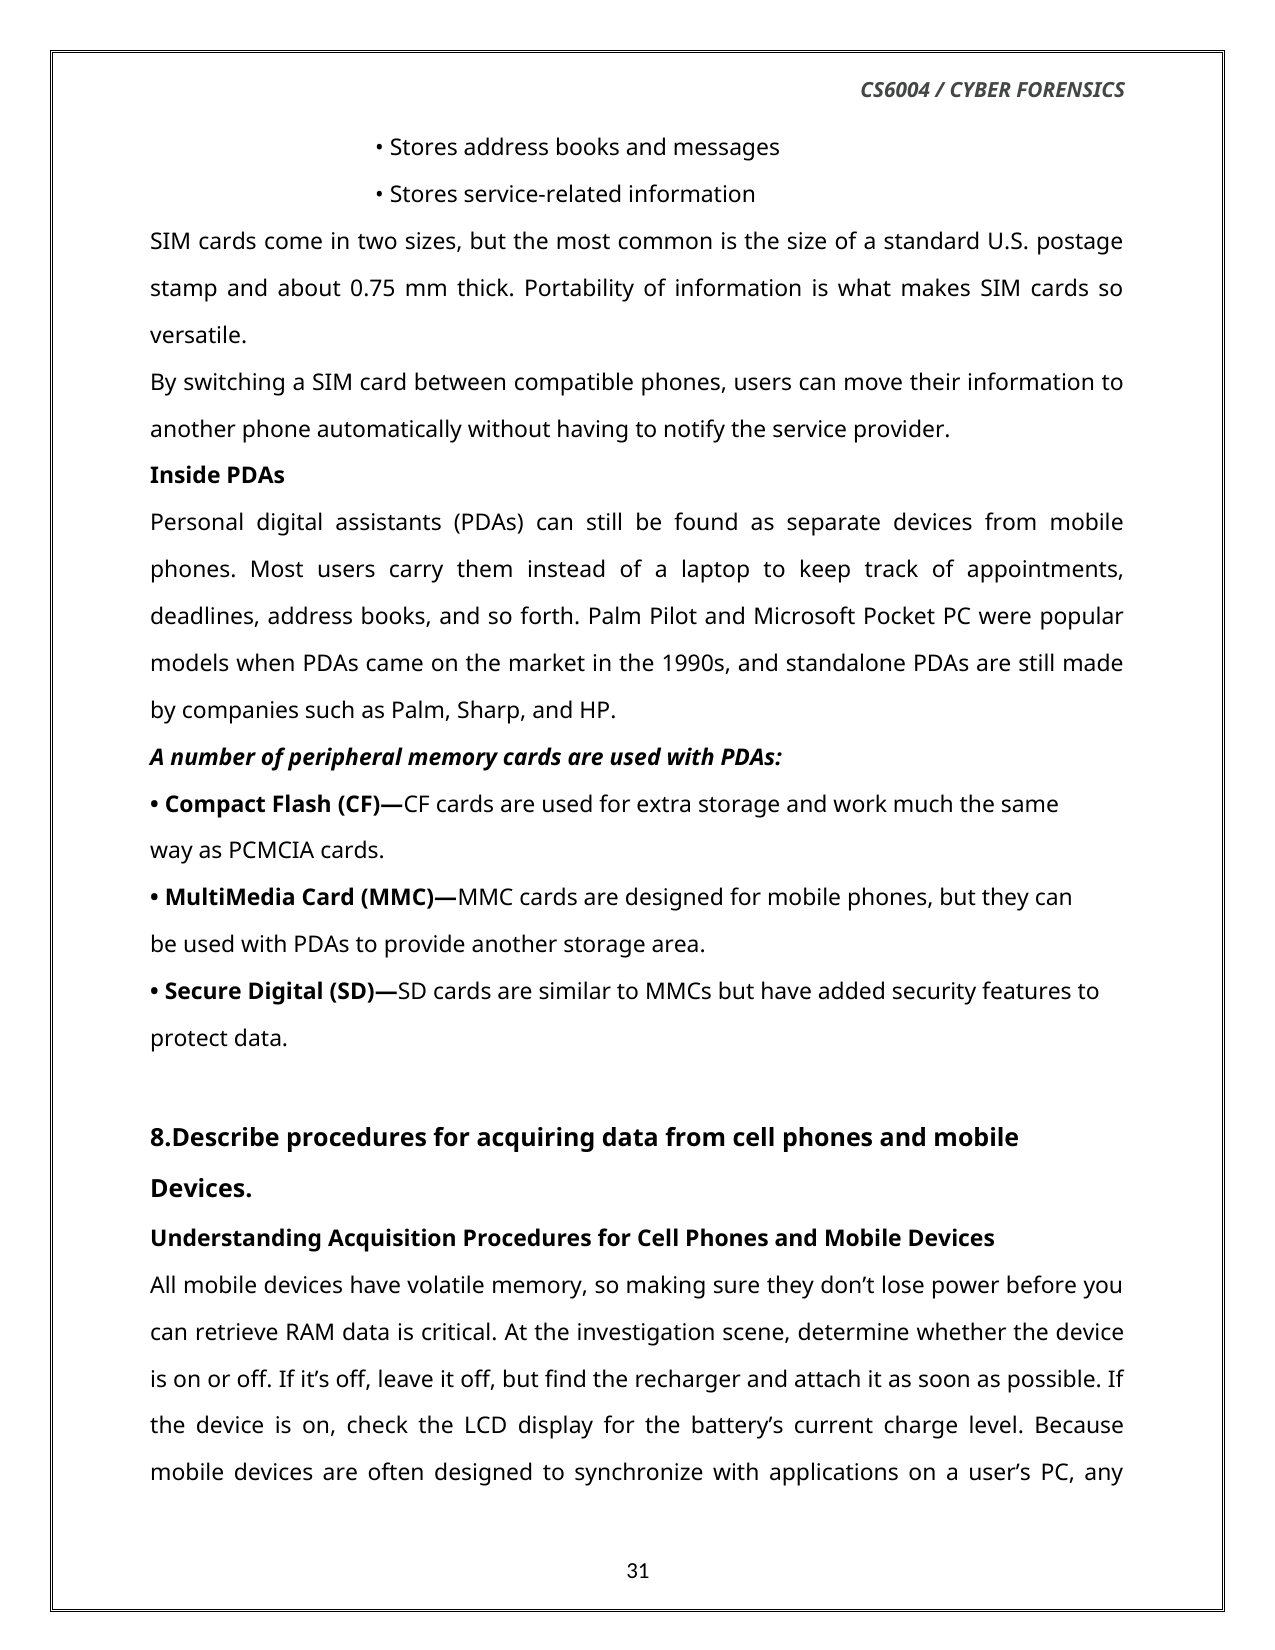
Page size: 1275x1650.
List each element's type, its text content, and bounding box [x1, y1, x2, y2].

text • Compact Flash (CF)—CF cards are used for extra storage and work much the same [150, 787, 1125, 819]
text Inside PDAs [150, 459, 1125, 491]
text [150, 1269, 1125, 1487]
text • Stores address books and messages [375, 131, 1125, 162]
text Understanding Acquisition Procedures for Cell Phones and Mobile Devices [150, 1222, 1125, 1253]
text be used with PDAs to provide another storage area. [150, 928, 1125, 959]
text • Stores service-related information [375, 178, 1125, 209]
text 8.Describe procedures for acquiring data from cell phones and mobile [150, 1120, 1125, 1154]
text • Secure Digital (SD)—SD cards are similar to MMCs but have added security features to protect data. [150, 975, 1125, 1053]
text way as PCMCIA cards. [150, 834, 1125, 866]
text A number of peripheral memory cards are used with PDAs: [150, 741, 1125, 772]
text SIM cards come in two sizes, but the most common is the size of a standard U.S. postage stamp and about 0.75 mm thick. Portability of information is what makes SIM cards so versatile. [150, 225, 1125, 350]
text • MultiMedia Card (MMC)—MMC cards are designed for mobile phones, but they can [150, 881, 1125, 912]
text Devices. [150, 1171, 1125, 1205]
text By switching a SIM card between compatible phones, users can move their information to another phone automatically without having to notify the service provider. [150, 366, 1125, 444]
text Personal digital assistants (PDAs) can still be found as separate devices from mobile phones. Most users carry them instead of a laptop to keep track of appointments, deadlines, address books, and so forth. Palm Pilot and Microsoft Pocket PC were popular models when PDAs came on the market in the 1990s, and standalone PDAs are still made by companies such as Palm, Sharp, and HP. [150, 506, 1125, 725]
